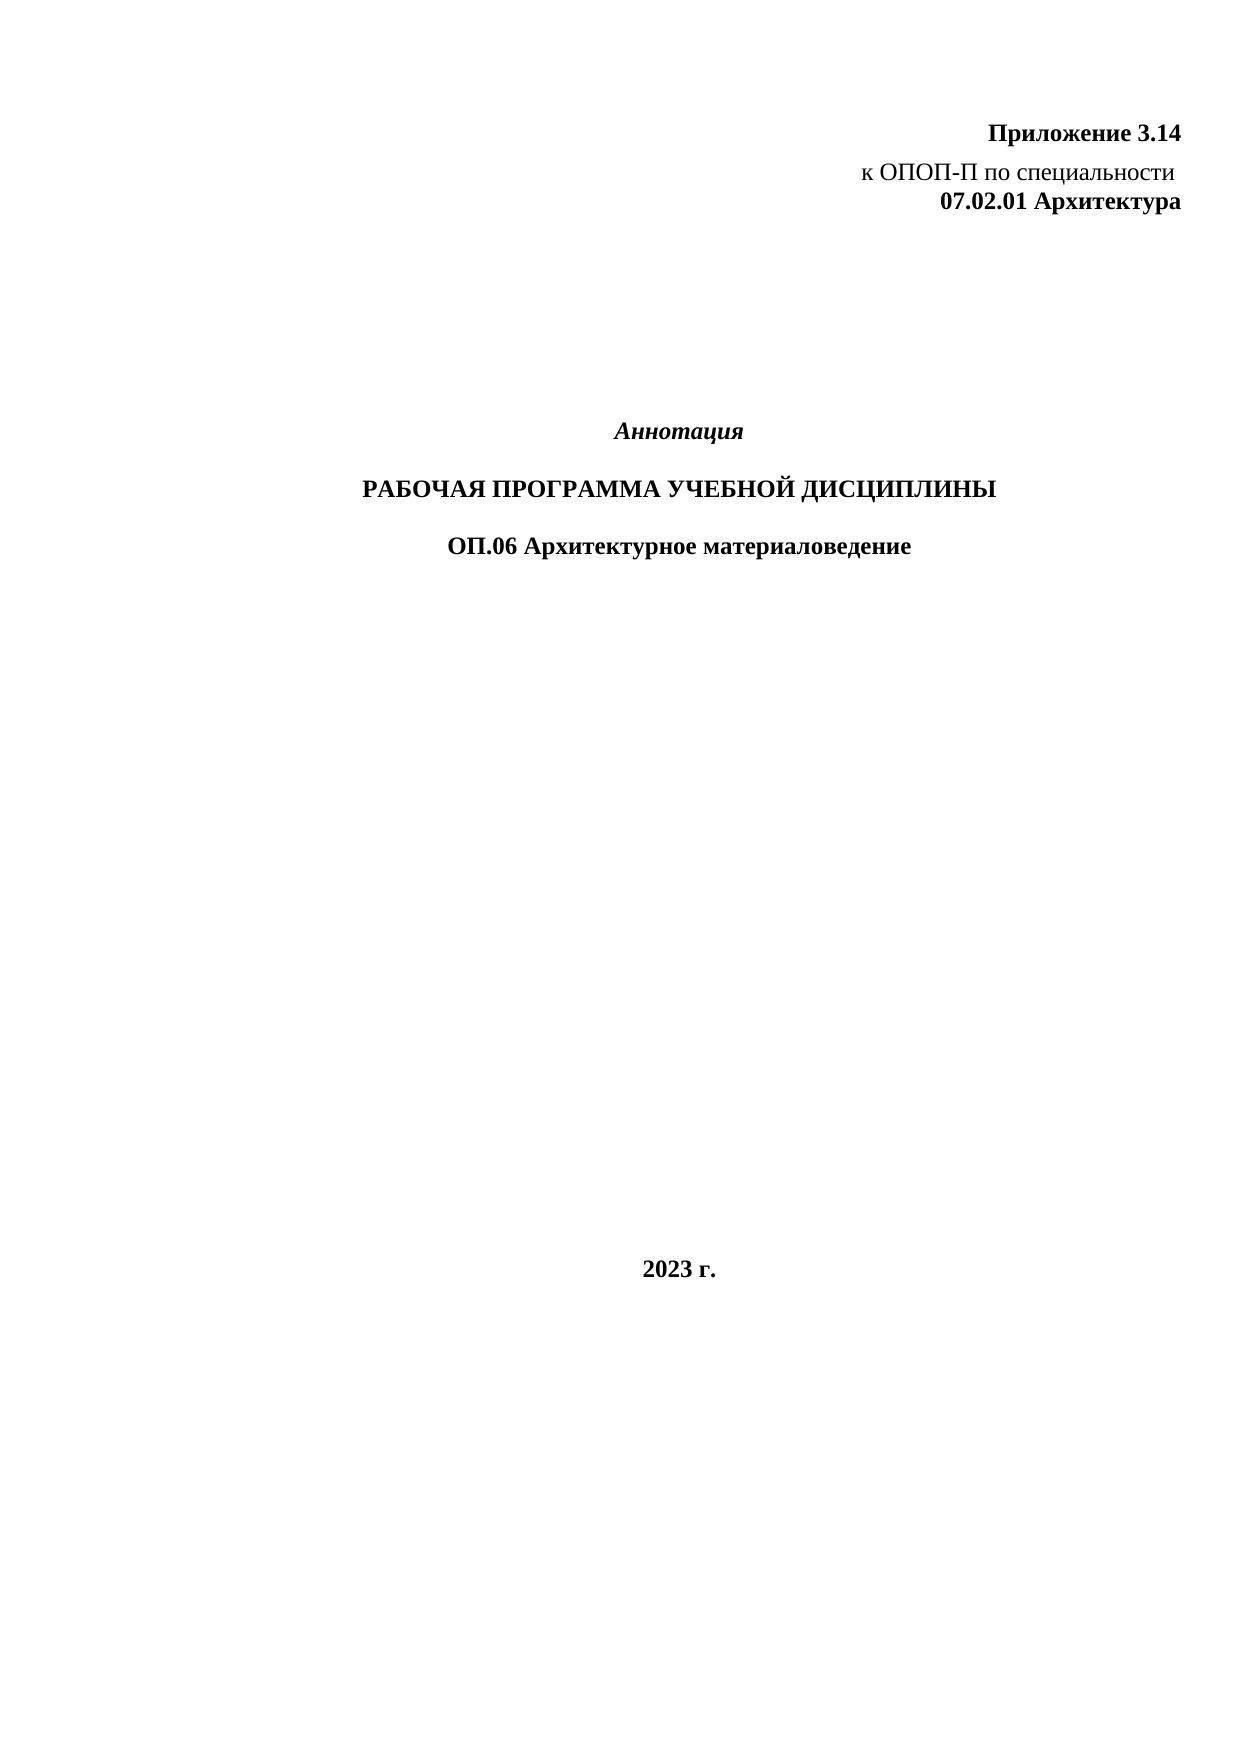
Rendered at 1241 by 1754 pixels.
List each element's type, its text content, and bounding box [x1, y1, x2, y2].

text к ОПОП-П по специальности 07.02.01 Архитектура [177, 157, 1181, 215]
text Аннотация [177, 416, 1181, 445]
text РАБОЧАЯ ПРОГРАММА УЧЕБНОЙ ДИСЦИПЛИНЫ [177, 474, 1181, 502]
text Приложение 3.14 [177, 118, 1181, 147]
text ОП.06 Архитектурное материаловедение [177, 531, 1181, 560]
text 2023 г. [177, 1254, 1181, 1283]
